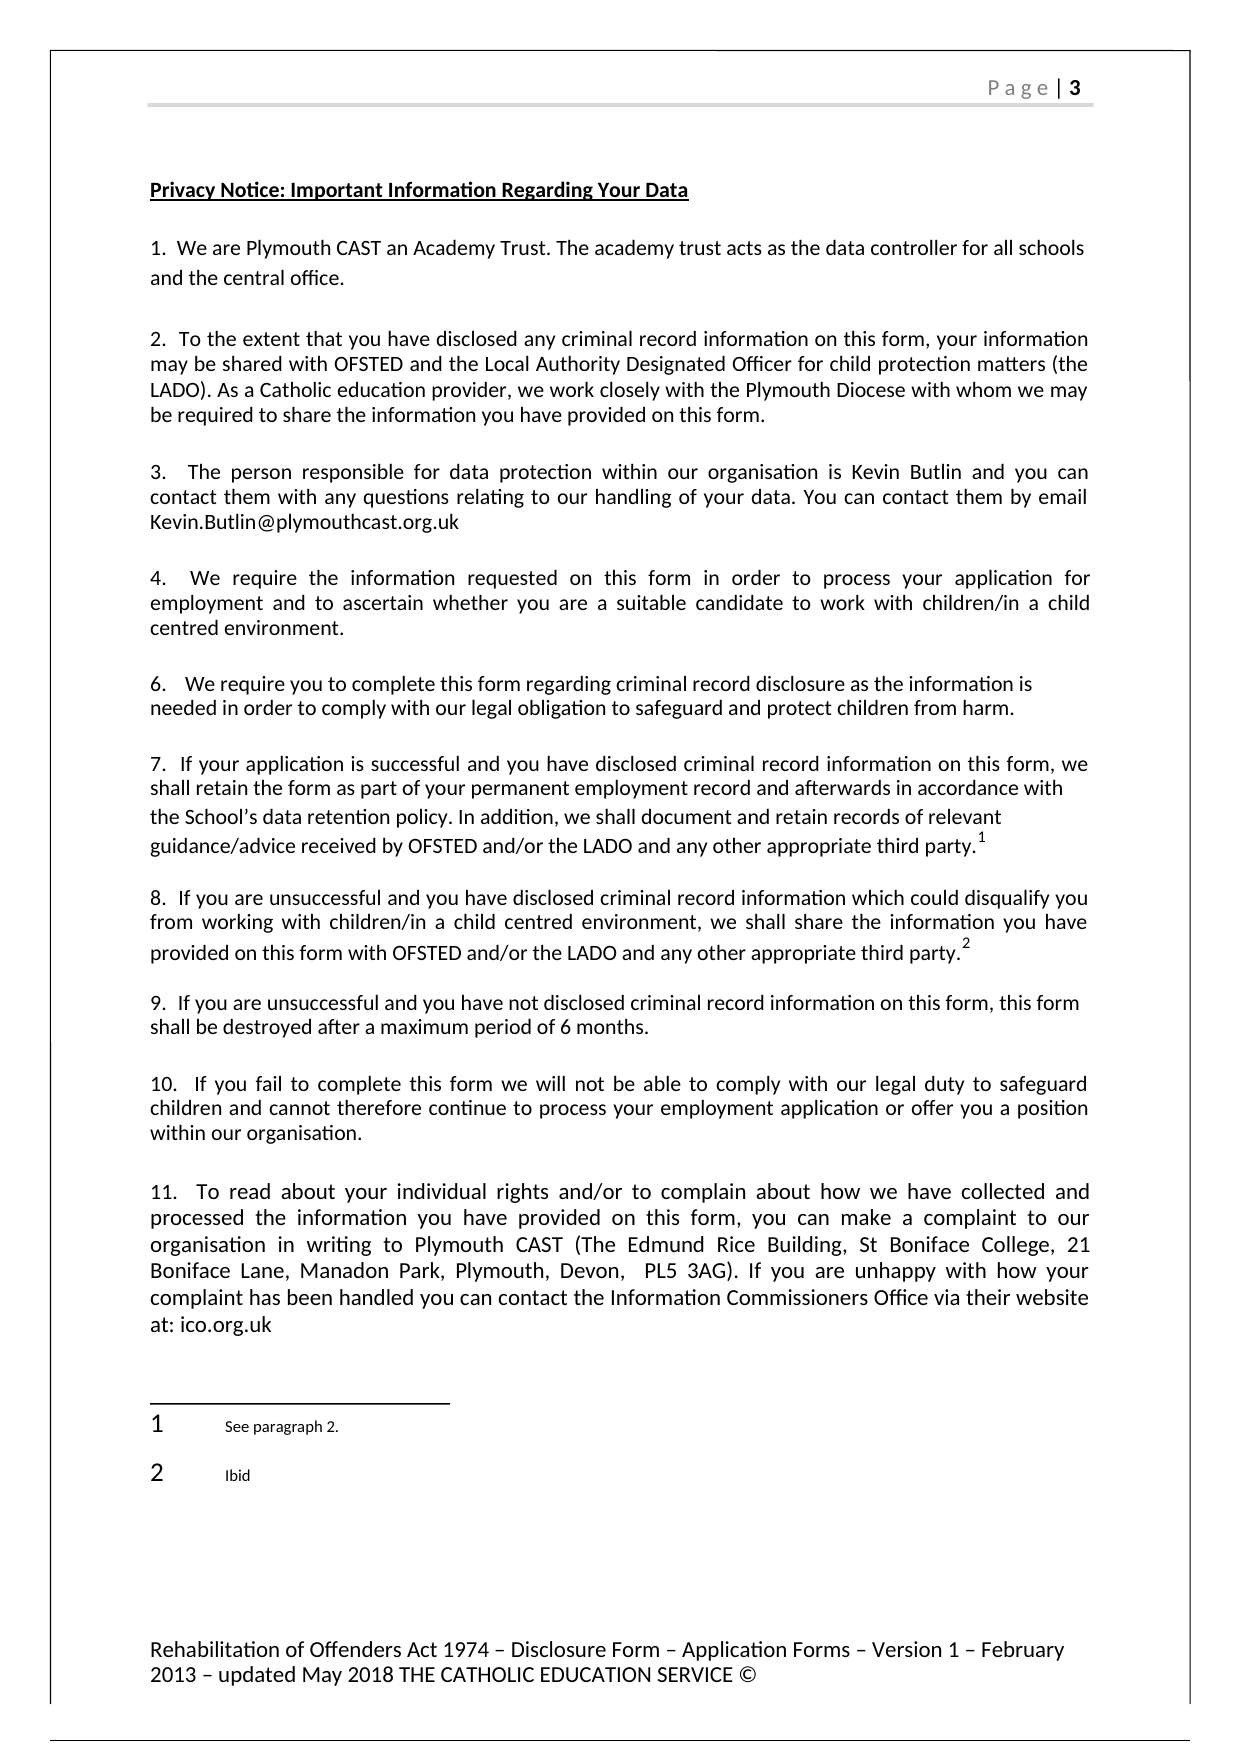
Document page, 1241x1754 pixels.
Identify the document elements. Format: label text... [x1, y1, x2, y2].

text Privacy Notice: Important Information Regarding Your Data [150, 177, 1092, 203]
list Ibid [150, 1455, 1092, 1488]
text the School’s data retention policy. In addition, we shall document and retain records of relevant guidance/advice received by OFSTED and/or the LADO and any other appropriate third party.1 [150, 805, 1089, 861]
list If you fail to complete this form we will not be able to comply with our legal duty to safeguard children and cannot therefore continue to process your employment application or offer you a position within our organisation. [150, 1071, 1089, 1146]
list We are Plymouth CAST an Academy Trust. The academy trust acts as the data controller for all schools and the central office. [150, 234, 1087, 290]
list To the extent that you have disclosed any criminal record information on this form, your information may be shared with OFSTED and the Local Authority Designated Officer for child protection matters (the LADO). As a Catholic education provider, we work closely with the Plymouth Diocese with whom we may be required to share the information you have provided on this form. [150, 326, 1089, 428]
list We require you to complete this form regarding criminal record disclosure as the information is needed in order to comply with our legal obligation to safeguard and protect children from harm. [150, 672, 1089, 721]
list If you are unsuccessful and you have disclosed criminal record information which could disqualify you from working with children/in a child centred environment, we shall share the information you have provided on this form with OFSTED and/or the LADO and any other appropriate third party.2 [150, 885, 1089, 967]
list See paragraph 2. [150, 1406, 1092, 1439]
list If you are unsuccessful and you have not disclosed criminal record information on this form, this form shall be destroyed after a maximum period of 6 months. [150, 992, 1089, 1040]
list We require the information requested on this form in order to process your application for employment and to ascertain whether you are a suitable candidate to work with children/in a child centred environment. [150, 566, 1092, 641]
list The person responsible for data protection within our organisation is Kevin Butlin and you can contact them with any questions relating to our handling of your data. You can contact them by email Kevin.Butlin@plymouthcast.org.uk [150, 460, 1089, 534]
text Rehabilitation of Offenders Act 1974 – Disclosure Form – Application Forms – Version 1 – February 2013 – updated May 2018 THE CATHOLIC EDUCATION SERVICE © [150, 1637, 1067, 1688]
list To read about your individual rights and/or to complain about how we have collected and processed the information you have provided on this form, you can make a complaint to our organisation in writing to Plymouth CAST (The Edmund Rice Building, St Boniface College, 21 Boniface Lane, Manadon Park, Plymouth, Devon, PL5 3AG). If you are unhappy with how your complaint has been handled you can contact the Information Commissioners Office via their website at: ico.org.uk [150, 1178, 1092, 1338]
text P a g e | 3 [987, 73, 1092, 101]
list If your application is successful and you have disclosed criminal record information on this form, we shall retain the form as part of your permanent employment record and afterwards in accordance with [150, 752, 1089, 801]
picture [147, 103, 1094, 107]
